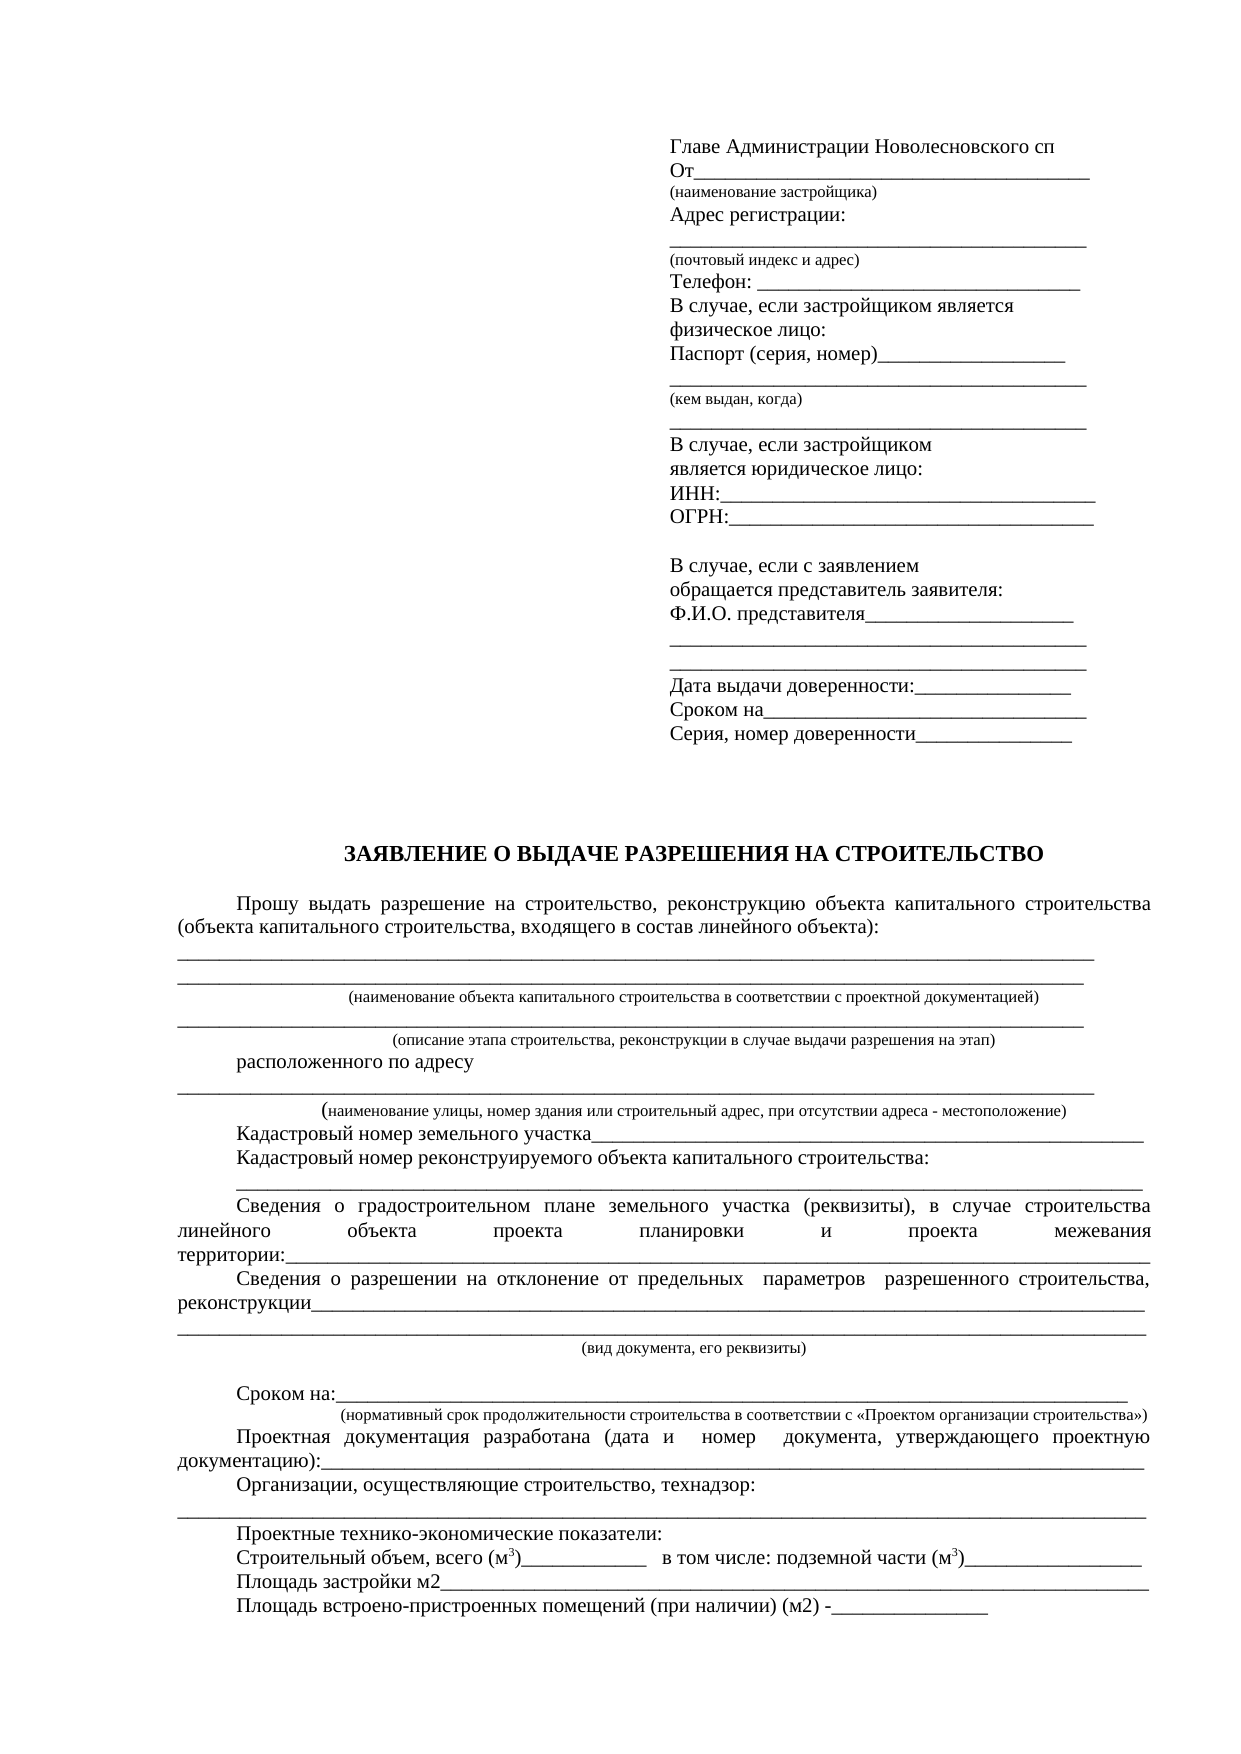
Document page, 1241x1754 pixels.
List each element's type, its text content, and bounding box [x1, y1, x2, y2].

text _____________________________________________________________________________________________ [177, 1496, 1152, 1521]
text Кадастровый номер реконструируемого объекта капитального строительства: [177, 1145, 1152, 1169]
text Организации, осуществляющие строительство, технадзор: [177, 1472, 1152, 1496]
table_header Главе Администрации Новолесновского сп От______________________________________ (наименование застройщика) Адрес регистрации: ________________________________________ (почтовый индекс и адрес) Телефон: _______________________________ В случае, если застройщиком является физическое лицо: Паспорт (серия, номер)__________________ ________________________________________ (кем выдан, когда) ________________________________________ В случае, если застройщиком является юридическое лицо: ИНН:____________________________________ ОГРН:___________________________________ В случае, если с заявлением обращается представитель заявителя: Ф.И.О. представителя____________________ ________________________________________ ________________________________________ Дата выдачи доверенности:_______________ Сроком на_______________________________ Серия, номер доверенности_______________ [658, 134, 1133, 769]
text ________________________________________________________________________________________ [177, 938, 1152, 963]
text (вид документа, его реквизиты) [177, 1338, 1152, 1357]
text Площадь встроено-пристроенных помещений (при наличии) (м2) -_______________ [177, 1593, 1152, 1617]
text Кадастровый номер земельного участка_____________________________________________________ [177, 1121, 1152, 1145]
text (наименование объекта капитального строительства в соответствии с проектной документацией) [177, 987, 1152, 1006]
text (описание этапа строительства, реконструкции в случае выдачи разрешения на этап) [177, 1030, 1152, 1049]
text ________________________________________________________________________________________ [177, 1073, 1152, 1097]
text Площадь застройки м2____________________________________________________________________ [177, 1569, 1152, 1593]
text Сроком на:____________________________________________________________________________ [177, 1381, 1152, 1405]
text Сведения о разрешении на отклонение от предельных параметров разрешенного строительства, реконструкции________________________________________________________________________________ [177, 1266, 1152, 1314]
text _____________________________________________________________________________________________ [177, 1314, 1152, 1338]
text _______________________________________________________________________________________ [177, 963, 1152, 987]
text Сведения о градостроительном плане земельного участка (реквизиты), в случае строительства линейного объекта проекта планировки и проекта межевания территории:___________________________________________________________________________________ [177, 1193, 1152, 1266]
text Проектные технико-экономические показатели: [177, 1521, 1152, 1544]
text Строительный объем, всего (м3)____________ в том числе: подземной части (м3)_________________ [177, 1544, 1152, 1569]
text (нормативный срок продолжительности строительства в соответствии с «Проектом организации строительства») [177, 1405, 1152, 1424]
text Проектная документация разработана (дата и номер документа, утверждающего проектную документацию):_______________________________________________________________________________ [177, 1424, 1152, 1472]
text Прошу выдать разрешение на строительство, реконструкцию объекта капитального строительства (объекта капитального строительства, входящего в состав линейного объекта): [177, 890, 1152, 938]
text ЗАЯВЛЕНИЕ О ВЫДАЧЕ РАЗРЕШЕНИЯ НА СТРОИТЕЛЬСТВО [177, 840, 1152, 866]
text _______________________________________________________________________________________ [177, 1006, 1152, 1030]
text _______________________________________________________________________________________ [177, 1169, 1152, 1193]
text расположенного по адресу [177, 1049, 1152, 1073]
text (наименование улицы, номер здания или строительный адрес, при отсутствии адреса - местоположение) [177, 1097, 1152, 1121]
